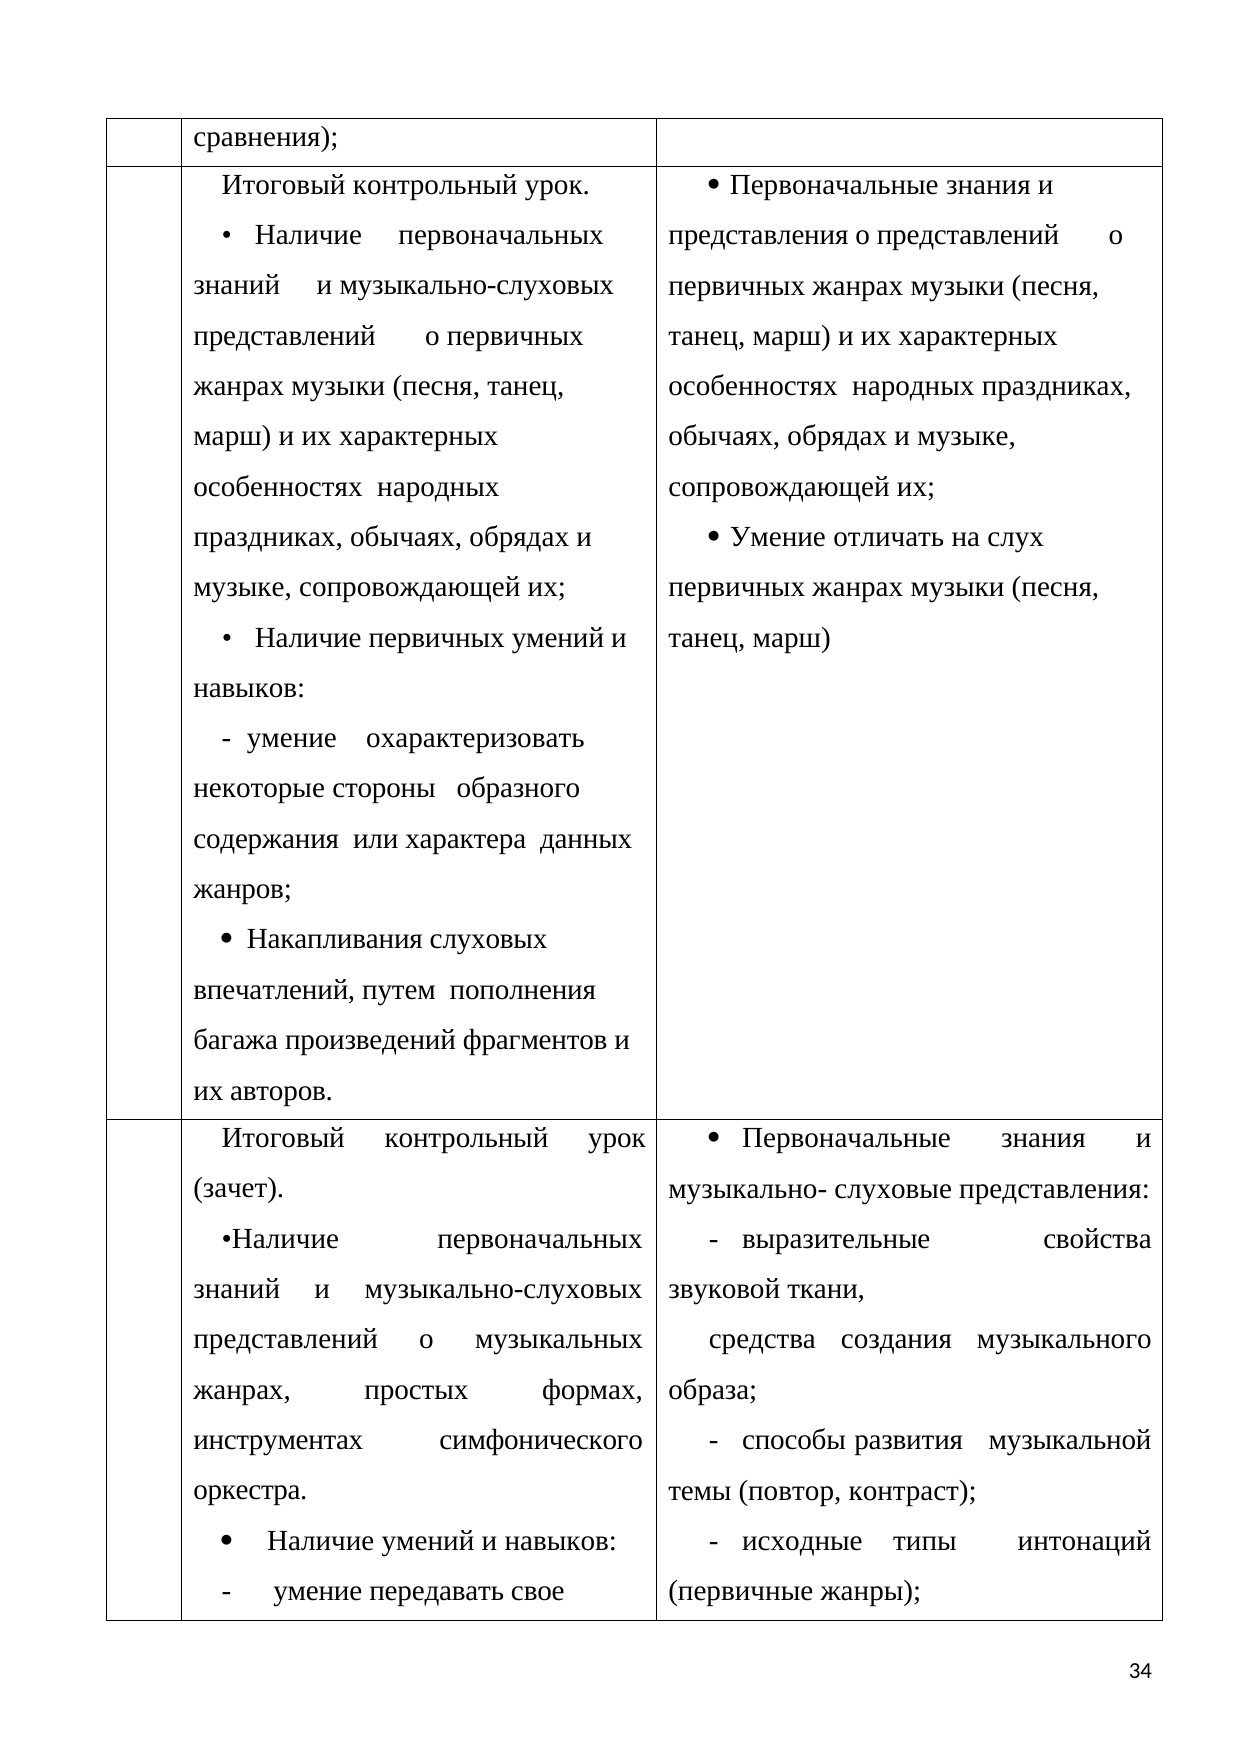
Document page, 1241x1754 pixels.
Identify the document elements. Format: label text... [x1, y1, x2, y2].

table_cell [657, 1120, 1162, 1620]
table_cell Итоговый контрольный урок. • Наличие первоначальных знаний и музыкально-слуховых представлений о первичных жанрах музыки (песня, танец, марш) и их характерных особенностях народных праздниках, обычаях, обрядах и музыке, сопровождающей их; • Наличие первичных умений и навыков: - умение охарактеризовать некоторые стороны образного содержания или характера данных жанров; Накапливания слуховых впечатлений, путем пополнения багажа произведений фрагментов и их авторов. [182, 167, 656, 1119]
table_cell [107, 1120, 181, 1620]
table_cell Первоначальные знания и представления о представлений о первичных жанрах музыки (песня, танец, марш) и их характерных особенностях народных праздниках, обычаях, обрядах и музыке, сопровождающей их; Умение отличать на слух первичных жанрах музыки (песня, танец, марш) [657, 167, 1162, 1119]
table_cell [182, 1120, 656, 1620]
table_cell [107, 167, 181, 1119]
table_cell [657, 119, 1162, 166]
table_cell [107, 119, 181, 166]
